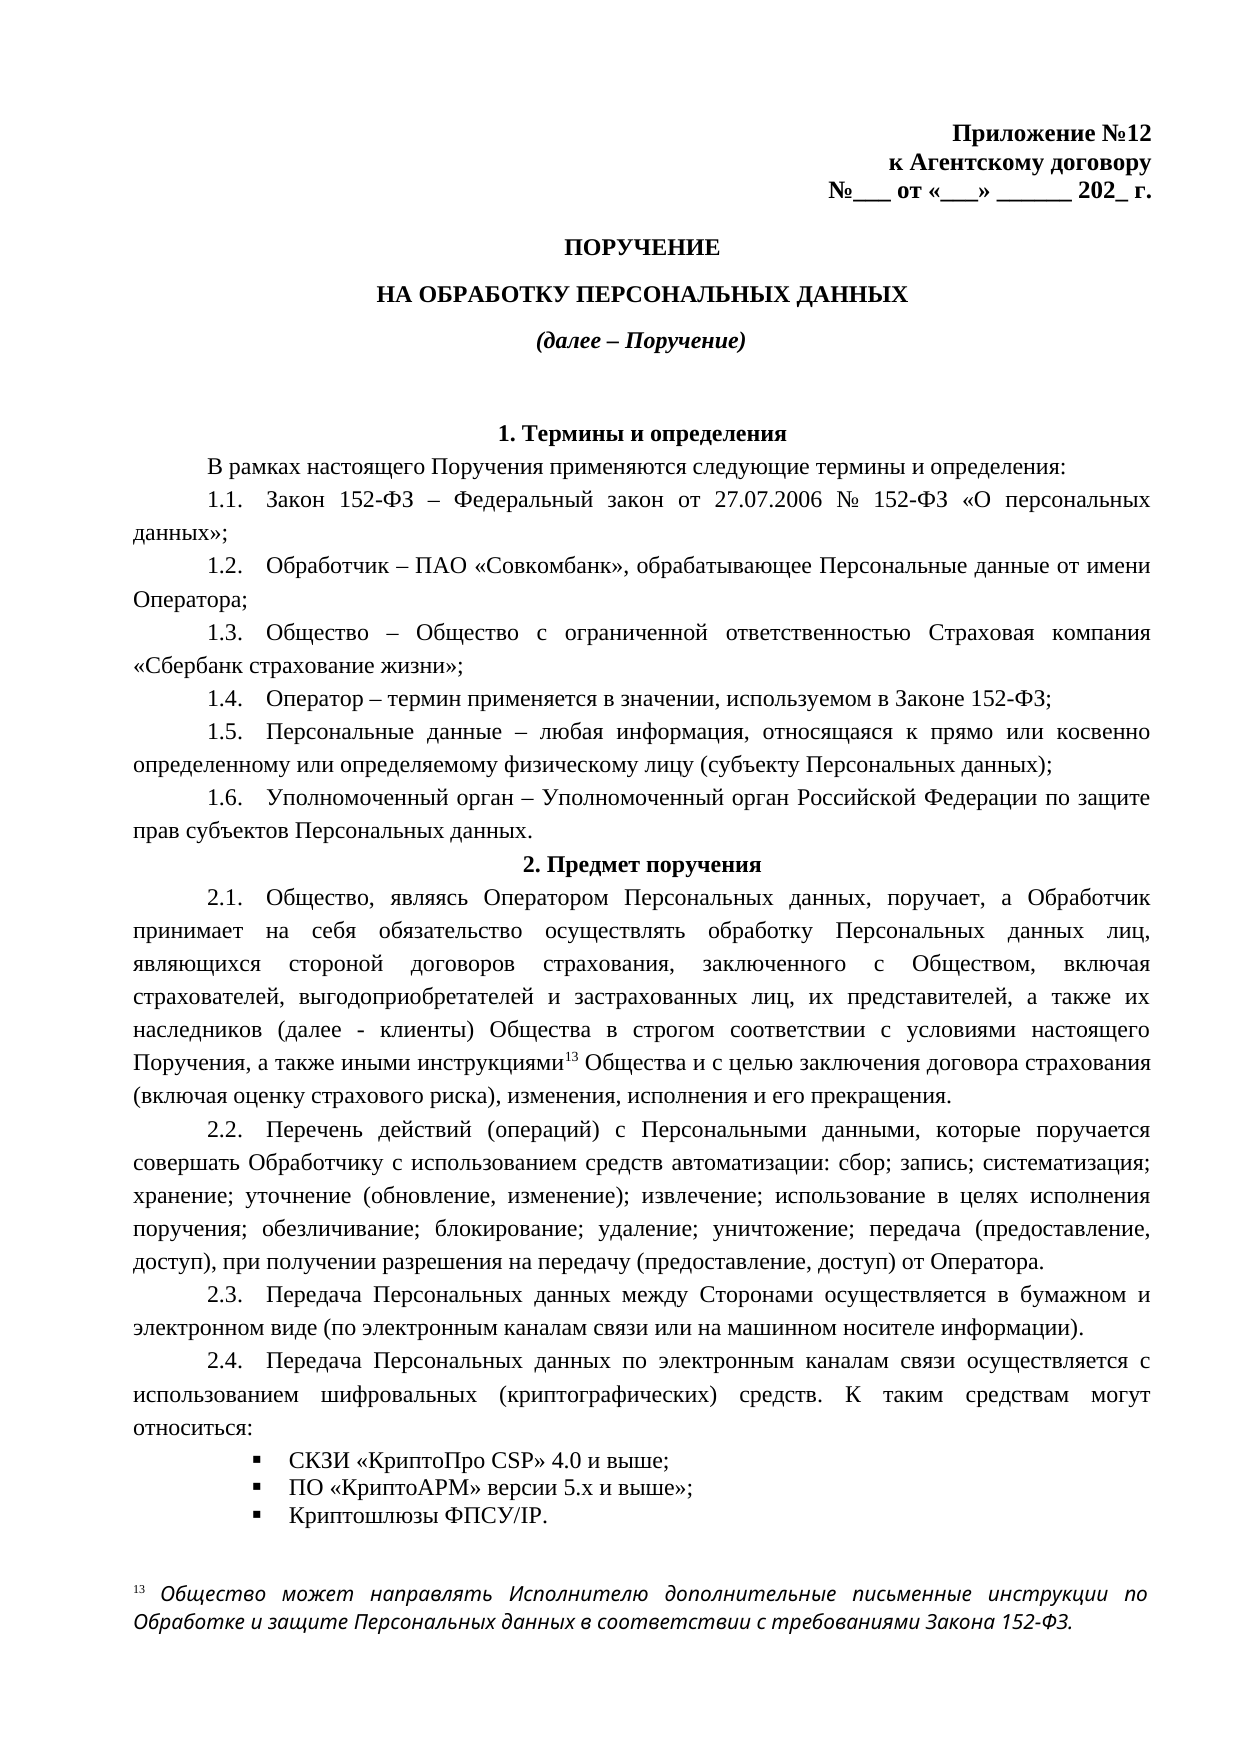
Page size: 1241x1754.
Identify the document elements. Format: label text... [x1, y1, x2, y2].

list Общество – Общество с ограниченной ответственностью Страховая компания «Сбербанк страхование жизни»; [133, 618, 1152, 678]
text к Агентскому договору [469, 147, 1152, 176]
list Передача Персональных данных между Сторонами осуществляется в бумажном и электронном виде (по электронным каналам связи или на машинном носителе информации). [133, 1280, 1152, 1341]
text ПОРУЧЕНИЕ [133, 233, 1152, 261]
list СКЗИ «КриптоПро CSP» 4.0 и выше; [251, 1446, 1152, 1473]
list Передача Персональных данных по электронным каналам связи осуществляется с использованием шифровальных (криптографических) средств. К таким средствам могут относиться: [133, 1346, 1152, 1440]
list Оператор – термин применяется в значении, используемом в Законе 152-ФЗ; [133, 684, 1152, 712]
text (далее – Поручение) [133, 326, 1152, 354]
text №___ от «___» ______ 202_ г. [469, 176, 1152, 204]
list Персональные данные – любая информация, относящаяся к прямо или косвенно определенному или определяемому физическому лицу (субъекту Персональных данных); [133, 717, 1152, 778]
list В рамках настоящего Поручения применяются следующие термины и определения: [133, 452, 1152, 480]
list ПО «КриптоАРМ» версии 5.х и выше»; [251, 1473, 1152, 1501]
list Перечень действий (операций) с Персональными данными, которые поручается совершать Обработчику с использованием средств автоматизации: сбор; запись; систематизация; хранение; уточнение (обновление, изменение); извлечение; использование в целях исполнения поручения; обезличивание; блокирование; удаление; уничтожение; передача (предоставление, доступ), при получении разрешения на передачу (предоставление, доступ) от Оператора. [133, 1114, 1152, 1275]
text НА ОБРАБОТКУ ПЕРСОНАЛЬНЫХ ДАННЫХ [133, 279, 1152, 307]
list Обработчик – ПАО «Совкомбанк», обрабатывающее Персональные данные от имени Оператора; [133, 551, 1152, 612]
list Закон 152-ФЗ – Федеральный закон от 27.07.2006 № 152-ФЗ «О персональных данных»; [133, 485, 1152, 546]
list Уполномоченный орган – Уполномоченный орган Российской Федерации по защите прав субъектов Персональных данных. [133, 783, 1152, 844]
list Предмет поручения [133, 849, 1152, 877]
list Криптошлюзы ФПСУ/IP. [251, 1501, 1152, 1529]
text Приложение №12 [469, 118, 1152, 147]
list Термины и определения [133, 419, 1152, 447]
list Общество, являясь Оператором Персональных данных, поручает, а Обработчик принимает на себя обязательство осуществлять обработку Персональных данных лиц, являющихся стороной договоров страхования, заключенного с Обществом, включая страхователей, выгодоприобретателей и застрахованных лиц, их представителей, а также их наследников (далее - клиенты) Общества в строгом соответствии с условиями настоящего Поручения, а также иными инструкциями Общества и с целью заключения договора страхования (включая оценку страхового риска), изменения, исполнения и его прекращения. [133, 883, 1152, 1109]
